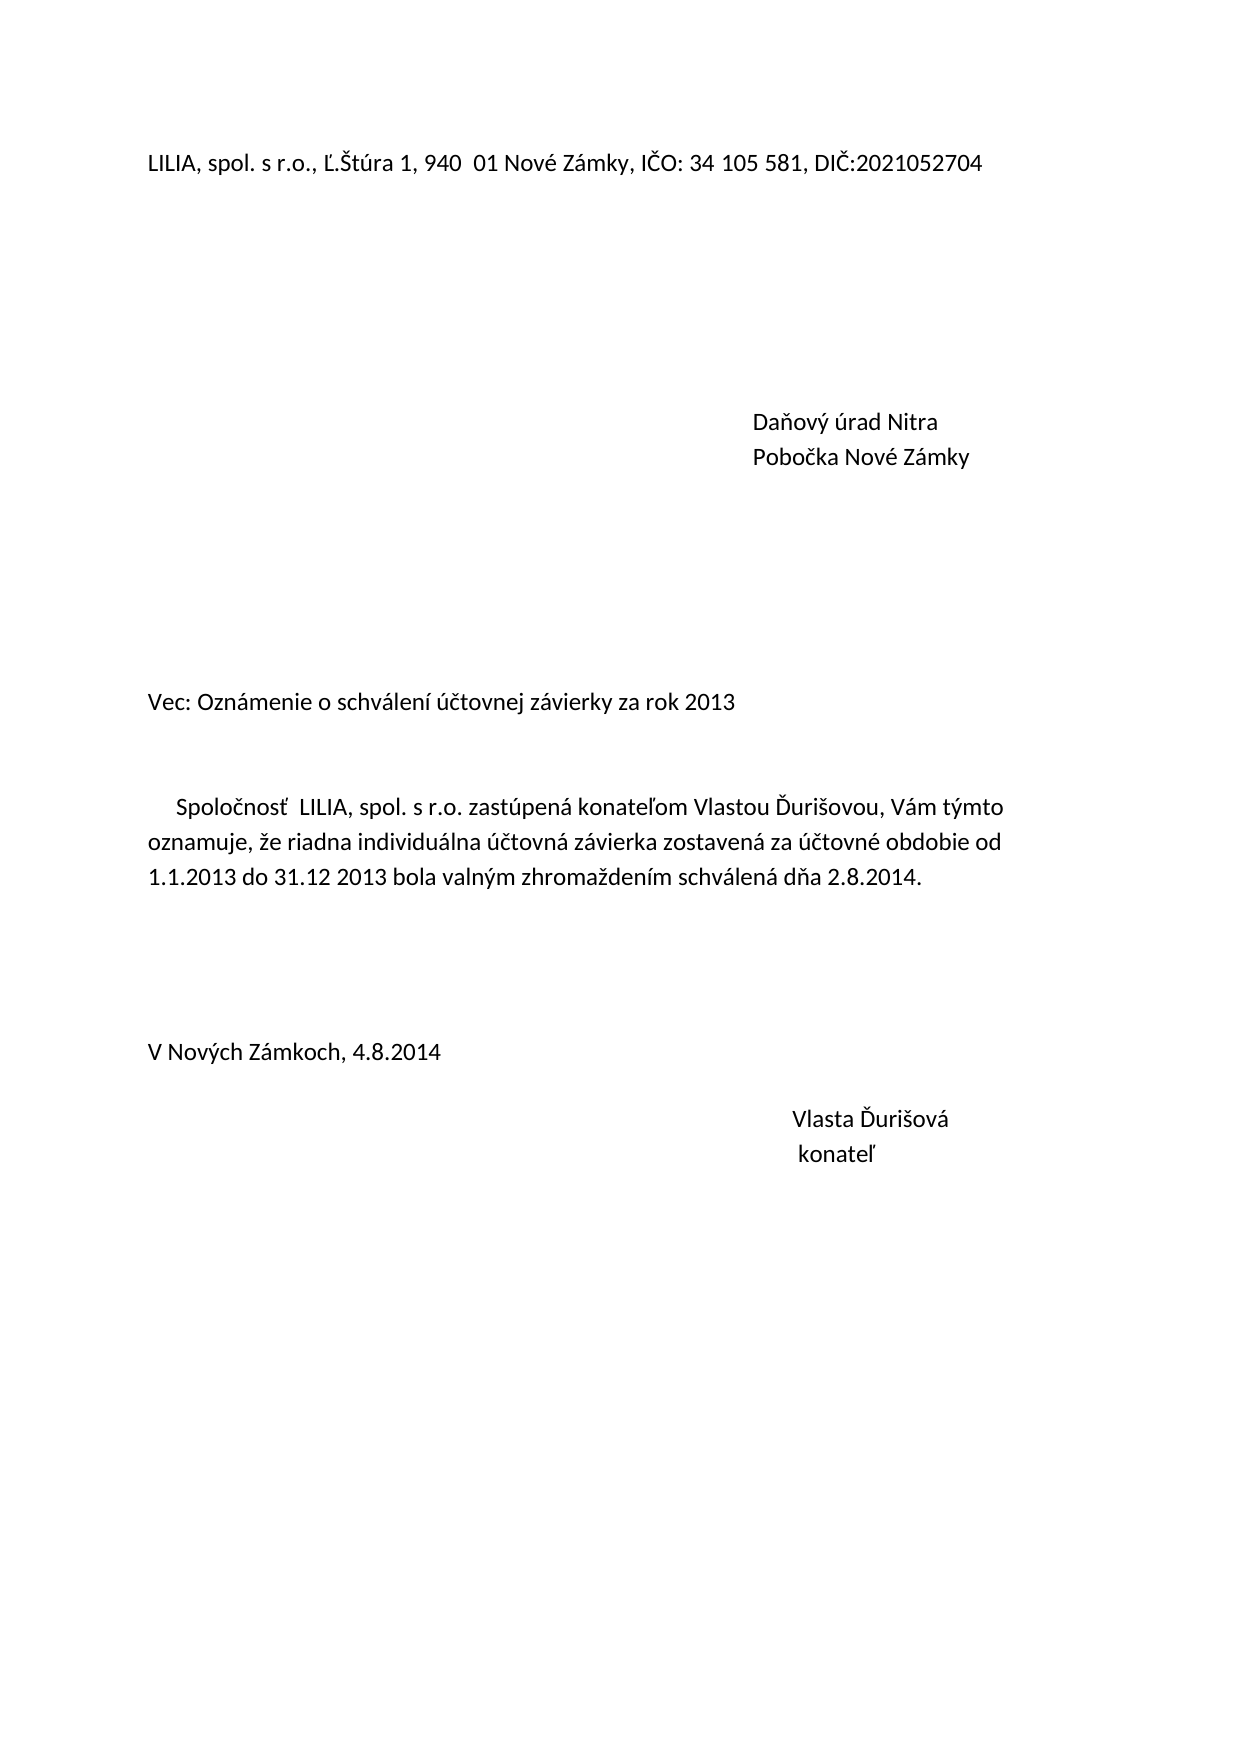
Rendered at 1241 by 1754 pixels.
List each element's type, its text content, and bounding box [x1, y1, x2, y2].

text Vlasta Ďurišová [148, 1103, 1093, 1134]
text Pobočka Nové Zámky [148, 441, 1093, 471]
text Vec: Oznámenie o schválení účtovnej závierky za rok 2013 [148, 686, 1093, 716]
text Spoločnosť LILIA, spol. s r.o. zastúpená konateľom Vlastou Ďurišovou, Vám týmto oznamuje, že riadna individuálna účtovná závierka zostavená za účtovné obdobie od 1.1.2013 do 31.12 2013 bola valným zhromaždením schválená dňa 2.8.2014. [148, 791, 1093, 891]
text Daňový úrad Nitra [148, 406, 1093, 436]
text konateľ [148, 1138, 1093, 1169]
text LILIA, spol. s r.o., Ľ.Štúra 1, 940 01 Nové Zámky, IČO: 34 105 581, DIČ:2021052704 [148, 148, 1093, 178]
text V Nových Zámkoch, 4.8.2014 [148, 1036, 1093, 1066]
